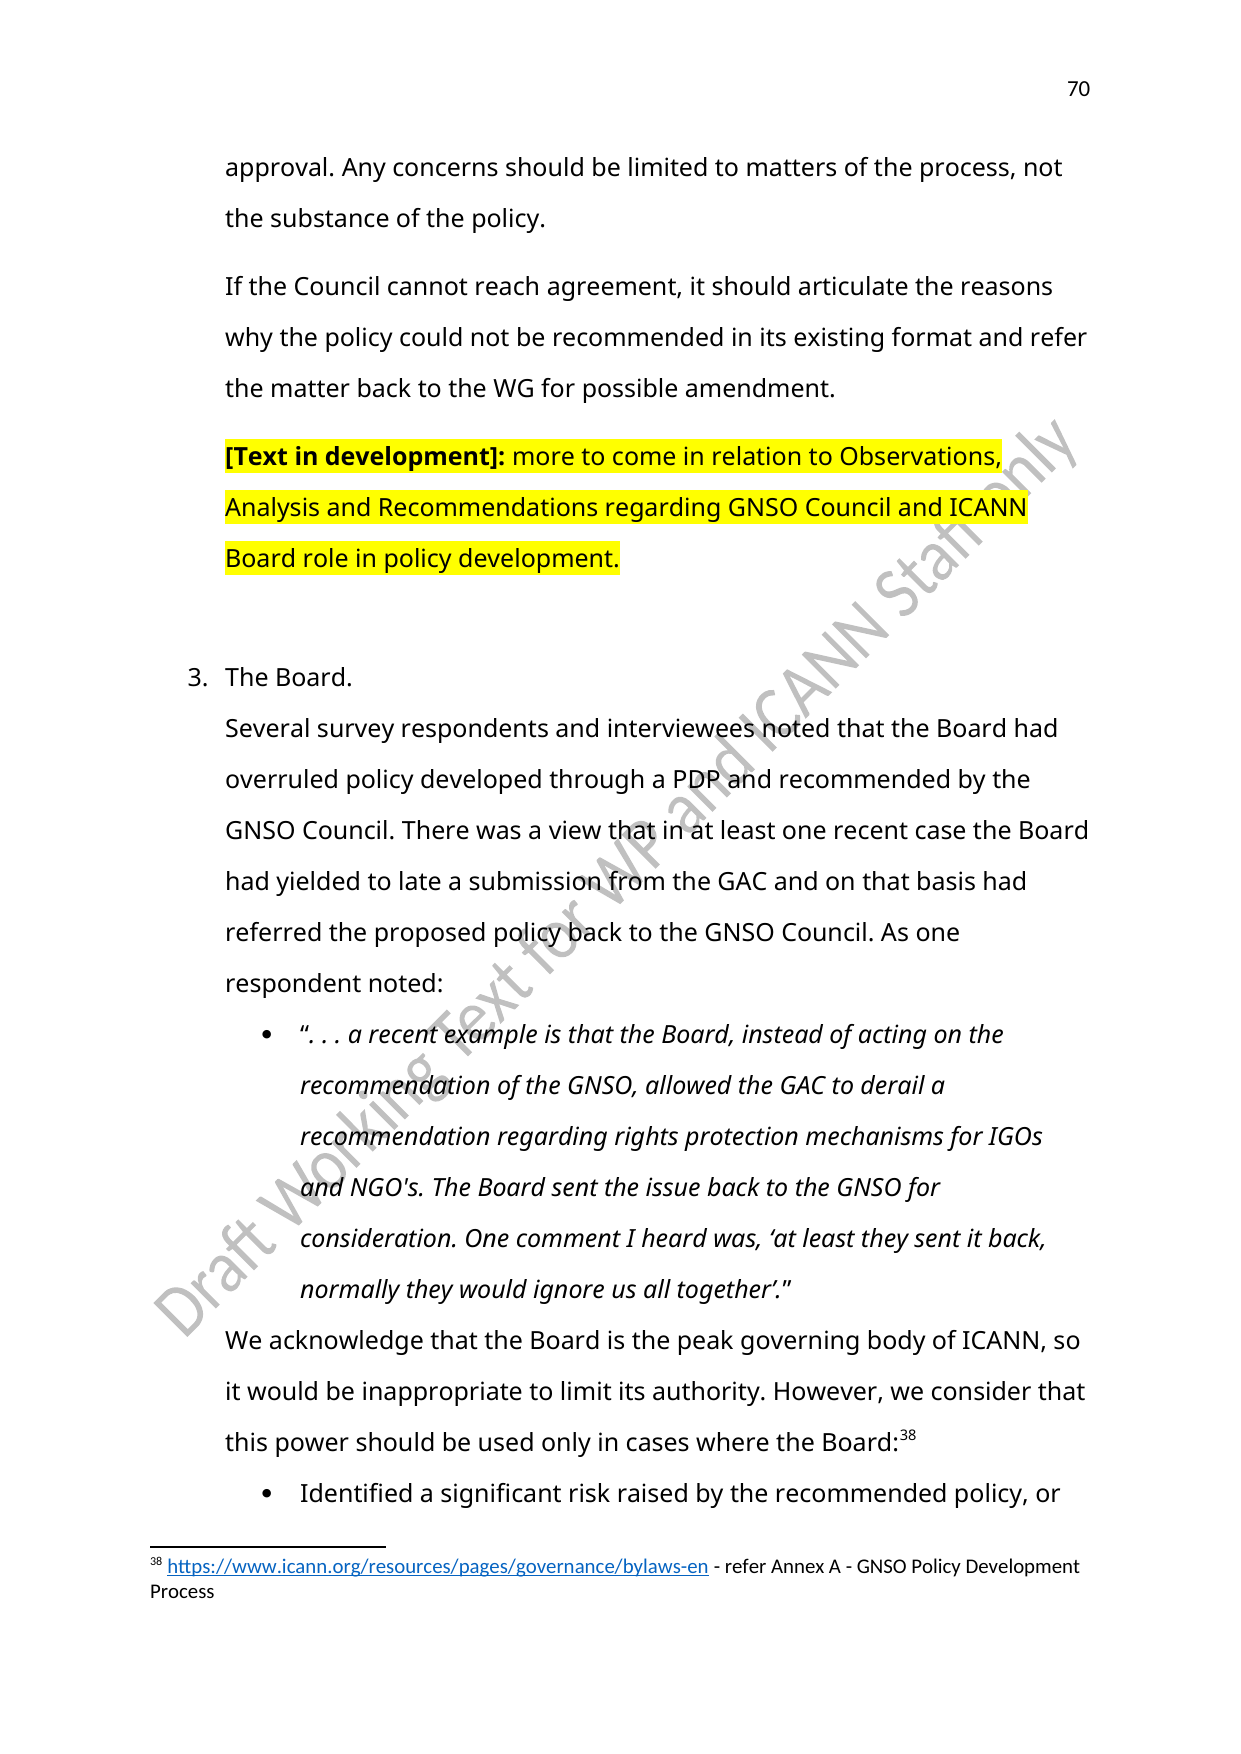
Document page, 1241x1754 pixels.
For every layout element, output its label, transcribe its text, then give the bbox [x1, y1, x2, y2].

list Identified a significant risk raised by the recommended policy, or [262, 1476, 1090, 1510]
list The Board. Several survey respondents and interviewees noted that the Board had overruled policy developed through a PDP and recommended by the GNSO Council. There was a view that in at least one recent case the Board had yielded to late a submission from the GAC and on that basis had referred the proposed policy back to the GNSO Council. As one respondent noted: [187, 659, 1090, 1000]
text If the Council cannot reach agreement, it should articulate the reasons why the policy could not be recommended in its existing format and refer the matter back to the WG for possible amendment. [225, 269, 1090, 405]
list “. . . a recent example is that the Board, instead of acting on the recommendation of the GNSO, allowed the GAC to derail a recommendation regarding rights protection mechanisms for IGOs and NGO's. The Board sent the issue back to the GNSO for consideration. One comment I heard was, ‘at least they sent it back, normally they would ignore us all together’.” [262, 1017, 1090, 1306]
text We acknowledge that the Board is the peak governing body of ICANN, so it would be inappropriate to limit its authority. However, we consider that this power should be used only in cases where the Board: [225, 1323, 1090, 1459]
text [225, 150, 1090, 235]
text [Text in development]: more to come in relation to Observations, Analysis and Recommendations regarding GNSO Council and ICANN Board role in policy development. [225, 438, 1090, 575]
